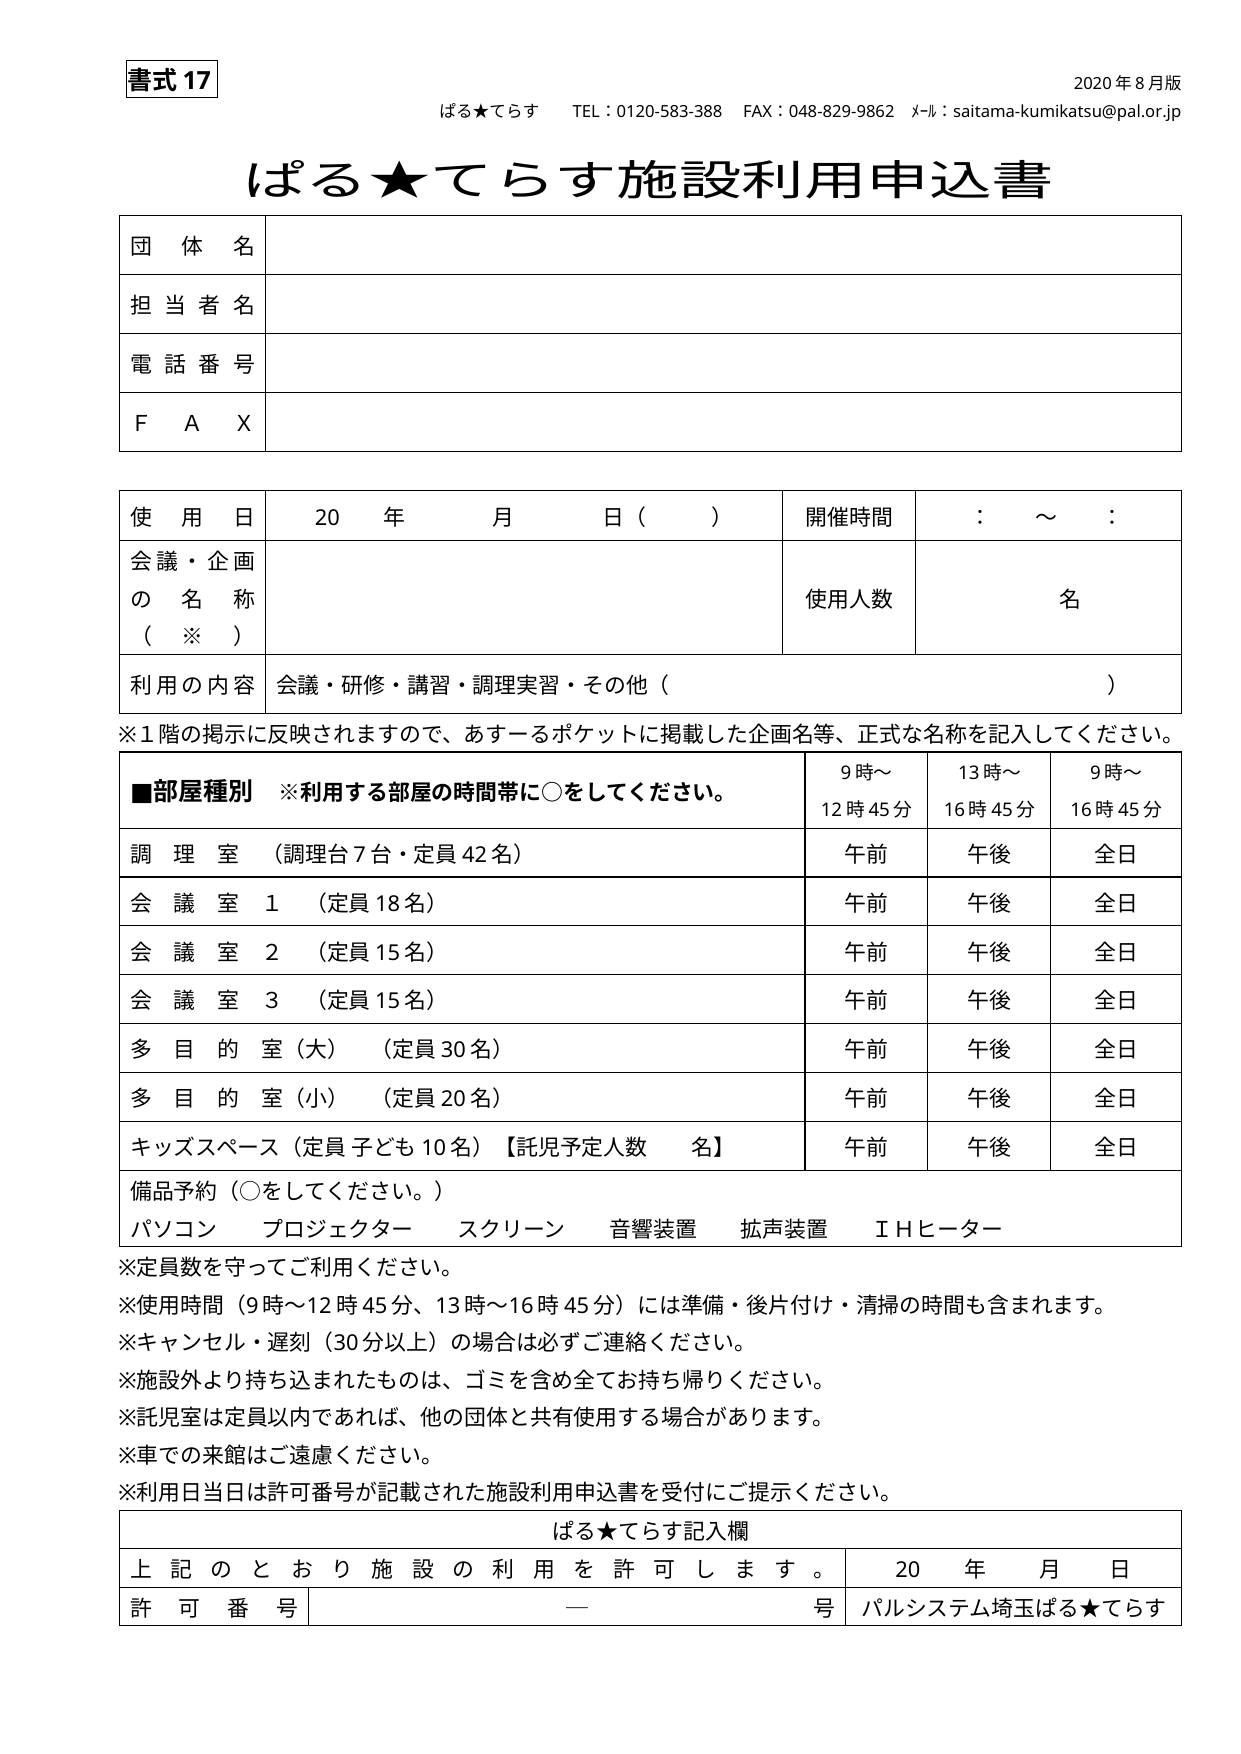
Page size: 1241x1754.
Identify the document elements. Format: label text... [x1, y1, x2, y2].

table_cell 全日 [1051, 926, 1181, 974]
text ※定員数を守ってご利用ください。 [118, 1247, 1181, 1285]
table_cell 会 議 室 ３ （定員15名） [120, 975, 804, 1023]
table_cell 午後 [928, 878, 1050, 925]
table_cell 使用人数 [783, 541, 915, 654]
table_cell 午前 [806, 878, 927, 925]
table_cell 午後 [928, 1122, 1050, 1170]
table_cell 午前 [806, 1122, 927, 1170]
table_cell 午前 [806, 829, 927, 876]
table_cell 備品予約（○をしてください。） パソコン プロジェクター スクリーン 音響装置 拡声装置 ＩＨヒーター [120, 1171, 1181, 1246]
table_cell [266, 541, 782, 654]
table_cell 全日 [1051, 975, 1181, 1023]
table_cell 電話番号 [120, 334, 265, 392]
table_cell [266, 393, 1181, 451]
table_header [266, 216, 1181, 274]
table_header 9時～ 12時45分 [806, 753, 927, 827]
table_cell ＦＡＸ [120, 393, 265, 451]
table_cell 午前 [806, 926, 927, 974]
table_cell 午後 [928, 975, 1050, 1023]
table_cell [846, 1588, 1181, 1625]
table_cell 名 [916, 541, 1181, 654]
table_cell 利用の内容 [120, 655, 265, 713]
table_cell キッズスペース（定員 子ども10名）【託児予定人数 名】 [120, 1122, 804, 1170]
table_cell 許可番号 [120, 1588, 308, 1625]
text ※キャンセル・遅刻（30分以上）の場合は必ずご連絡ください。 [118, 1322, 1181, 1360]
table_header 使用日 [120, 491, 265, 540]
text ※１階の掲示に反映されますので、あすーるポケットに掲載した企画名等、正式な名称を記入してください。 [118, 714, 1181, 751]
table_cell ─号 [309, 1588, 845, 1625]
table_cell 全日 [1051, 878, 1181, 925]
table_cell 午後 [928, 829, 1050, 876]
table_header 開催時間 [783, 491, 915, 540]
table_cell 全日 [1051, 829, 1181, 876]
text ※車での来館はご遠慮ください。 [118, 1435, 1181, 1472]
text ぱる★てらす施設利用申込書 [118, 140, 1181, 215]
table_cell 全日 [1051, 1073, 1181, 1121]
table_cell 調 理 室 （調理台7台・定員42名） [120, 829, 804, 876]
table_cell 上記のとおり施設の利用を許可します。 [120, 1549, 845, 1587]
table_cell 会議・企画 の名称（※） [120, 541, 265, 654]
table_header ぱる★てらす記入欄 [120, 1511, 1181, 1548]
table_cell 多 目 的 室（小） （定員20名） [120, 1073, 804, 1121]
table_cell [266, 334, 1181, 392]
table_cell 午前 [806, 1024, 927, 1072]
table_cell 午前 [806, 1073, 927, 1121]
table_cell [266, 275, 1181, 333]
table_header 13時～ 16時45分 [928, 753, 1050, 827]
table_cell 20 年 月 日 [846, 1549, 1181, 1587]
table_header ： ～ ： [916, 491, 1181, 540]
table_cell 全日 [1051, 1024, 1181, 1072]
table_cell 会 議 室 １ （定員18名） [120, 878, 804, 925]
table_cell 午後 [928, 926, 1050, 974]
table_cell 午後 [928, 1073, 1050, 1121]
table_header ■部屋種別 ※利用する部屋の時間帯に○をしてください。 [120, 753, 804, 827]
text ※使用時間（9時～12時45分、13時～16時45分）には準備・後片付け・清掃の時間も含まれます。 [118, 1285, 1181, 1322]
table_header 20 年 月 日（ ） [266, 491, 782, 540]
table_cell 会議・研修・講習・調理実習・その他（ ） [266, 655, 1181, 713]
table_header 団体名 [120, 216, 265, 274]
text ※利用日当日は許可番号が記載された施設利用申込書を受付にご提示ください。 [118, 1472, 1181, 1510]
text ※託児室は定員以内であれば、他の団体と共有使用する場合があります。 [118, 1397, 1181, 1435]
table_cell 全日 [1051, 1122, 1181, 1170]
table_header 9時～ 16時45分 [1051, 753, 1181, 827]
table_cell 多 目 的 室（大） （定員30名） [120, 1024, 804, 1072]
table_cell 担当者名 [120, 275, 265, 333]
table_cell 午後 [928, 1024, 1050, 1072]
text ※施設外より持ち込まれたものは、ゴミを含め全てお持ち帰りください。 [118, 1360, 1181, 1397]
table_cell 会 議 室 ２ （定員15名） [120, 926, 804, 974]
table_cell 午前 [806, 975, 927, 1023]
